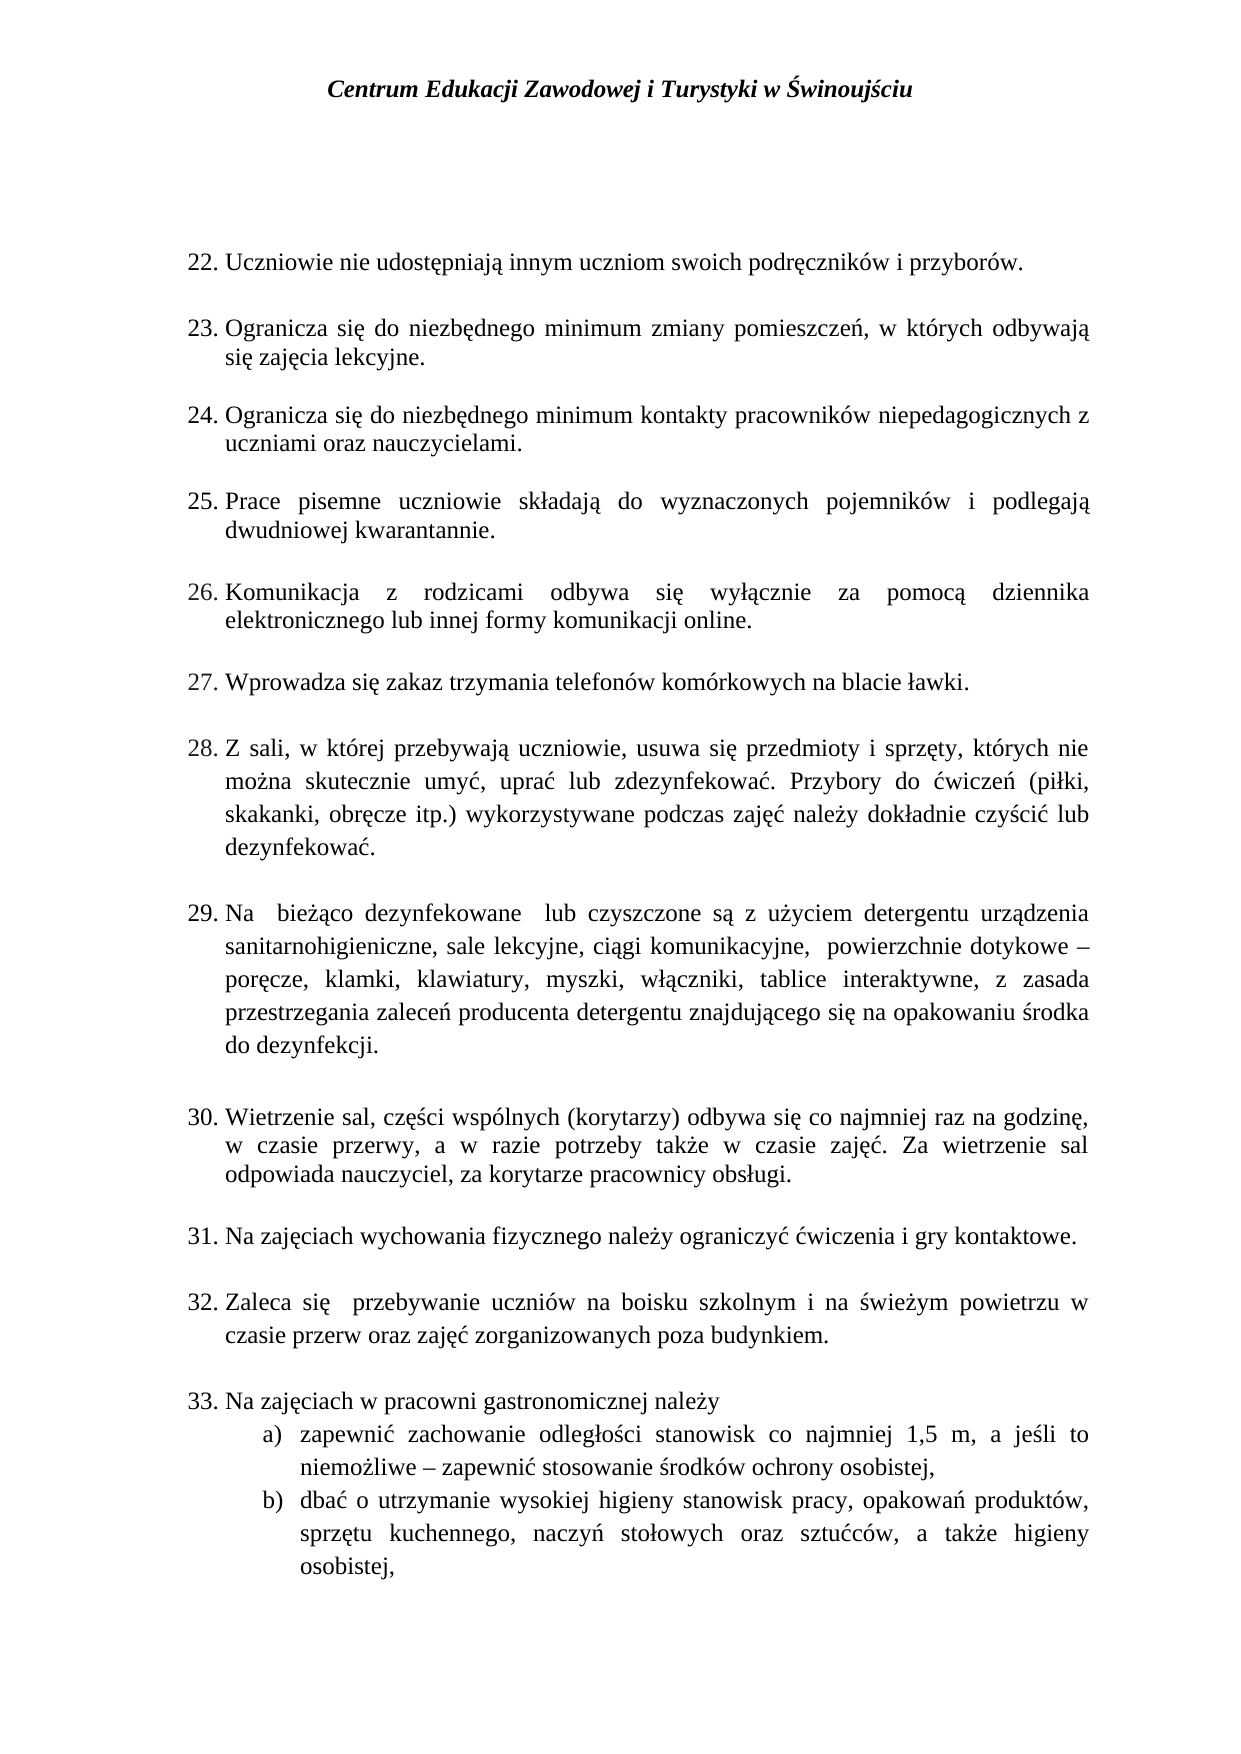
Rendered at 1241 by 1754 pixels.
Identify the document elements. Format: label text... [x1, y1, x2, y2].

list Ogranicza się do niezbędnego minimum zmiany pomieszczeń, w których odbywają się zajęcia lekcyjne. [187, 313, 1090, 371]
list Zaleca się przebywanie uczniów na boisku szkolnym i na świeżym powietrzu w czasie przerw oraz zajęć zorganizowanych poza budynkiem. [187, 1287, 1090, 1349]
list Wprowadza się zakaz trzymania telefonów komórkowych na blacie ławki. [187, 667, 1090, 696]
list Na zajęciach w pracowni gastronomicznej należy [187, 1386, 1090, 1415]
list Prace pisemne uczniowie składają do wyznaczonych pojemników i podlegają dwudniowej kwarantannie. [187, 486, 1090, 543]
list Komunikacja z rodzicami odbywa się wyłącznie za pomocą dziennika elektronicznego lub innej formy komunikacji online. [187, 577, 1090, 634]
list Na bieżąco dezynfekowane lub czyszczone są z użyciem detergentu urządzenia sanitarnohigieniczne, sale lekcyjne, ciągi komunikacyjne, powierzchnie dotykowe – poręcze, klamki, klawiatury, myszki, włączniki, tablice interaktywne, z zasada przestrzegania zaleceń producenta detergentu znajdującego się na opakowaniu środka do dezynfekcji. [187, 898, 1090, 1059]
list Wietrzenie sal, części wspólnych (korytarzy) odbywa się co najmniej raz na godzinę, w czasie przerwy, a w razie potrzeby także w czasie zajęć. Za wietrzenie sal odpowiada nauczyciel, za korytarze pracownicy obsługi. [187, 1102, 1090, 1188]
list Uczniowie nie udostępniają innym uczniom swoich podręczników i przyborów. [187, 247, 1090, 276]
list Z sali, w której przebywają uczniowie, usuwa się przedmioty i sprzęty, których nie można skutecznie umyć, uprać lub zdezynfekować. Przybory do ćwiczeń (piłki, skakanki, obręcze itp.) wykorzystywane podczas zajęć należy dokładnie czyścić lub dezynfekować. [187, 733, 1090, 861]
list dbać o utrzymanie wysokiej higieny stanowisk pracy, opakowań produktów, sprzętu kuchennego, naczyń stołowych oraz sztućców, a także higieny osobistej, [262, 1485, 1090, 1580]
list Na zajęciach wychowania fizycznego należy ograniczyć ćwiczenia i gry kontaktowe. [187, 1221, 1090, 1249]
list Ogranicza się do niezbędnego minimum kontakty pracowników niepedagogicznych z uczniami oraz nauczycielami. [187, 400, 1090, 457]
list zapewnić zachowanie odległości stanowisk co najmniej 1,5 m, a jeśli to niemożliwe – zapewnić stosowanie środków ochrony osobistej, [262, 1419, 1090, 1481]
